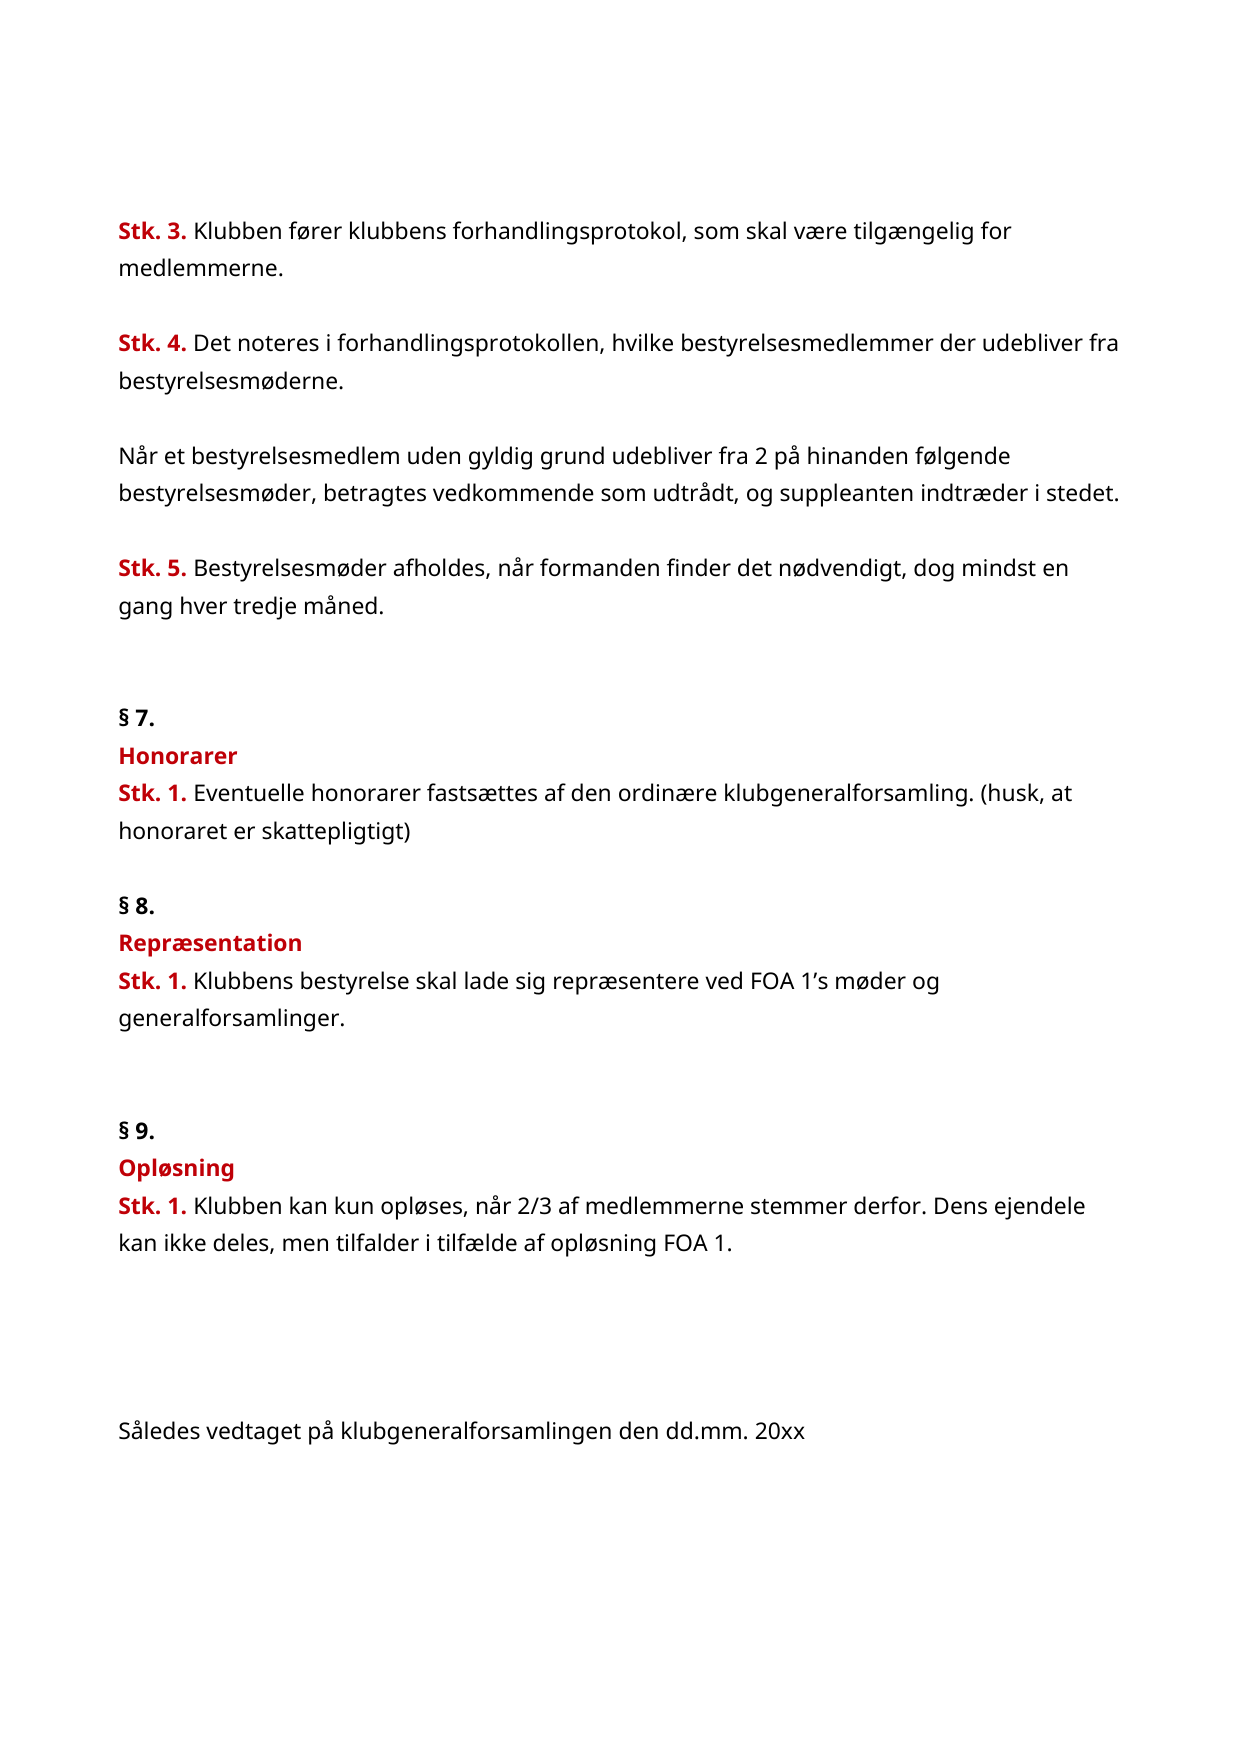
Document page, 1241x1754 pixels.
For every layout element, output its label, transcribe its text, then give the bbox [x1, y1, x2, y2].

text Stk. 1. Klubbens bestyrelse skal lade sig repræsentere ved FOA 1’s møder og generalforsamlinger. [118, 965, 1122, 1033]
text Stk. 5. Bestyrelsesmøder afholdes, når formanden finder det nødvendigt, dog mindst en gang hver tredje måned. [118, 552, 1122, 621]
text Når et bestyrelsesmedlem uden gyldig grund udebliver fra 2 på hinanden følgende bestyrelsesmøder, betragtes vedkommende som udtrådt, og suppleanten indtræder i stedet. [118, 402, 1122, 508]
text Stk. 3. Klubben fører klubbens forhandlingsprotokol, som skal være tilgængelig for medlemmerne. [118, 215, 1122, 283]
text § 7. [118, 702, 1122, 733]
text Honorarer [118, 740, 1122, 771]
text Repræsentation [118, 927, 1122, 958]
text Opløsning [118, 1152, 1122, 1183]
text Således vedtaget på klubgeneralforsamlingen den dd.mm. 20xx [118, 1415, 1122, 1446]
text § 9. [118, 1115, 1122, 1146]
text Stk. 4. Det noteres i forhandlingsprotokollen, hvilke bestyrelsesmedlemmer der udebliver fra bestyrelsesmøderne. [118, 327, 1122, 396]
text § 8. [118, 890, 1122, 921]
text Stk. 1. Klubben kan kun opløses, når 2/3 af medlemmerne stemmer derfor. Dens ejendele kan ikke deles, men tilfalder i tilfælde af opløsning FOA 1. [118, 1190, 1122, 1258]
text Stk. 1. Eventuelle honorarer fastsættes af den ordinære klubgeneralforsamling. (husk, at honoraret er skattepligtigt) [118, 777, 1122, 846]
